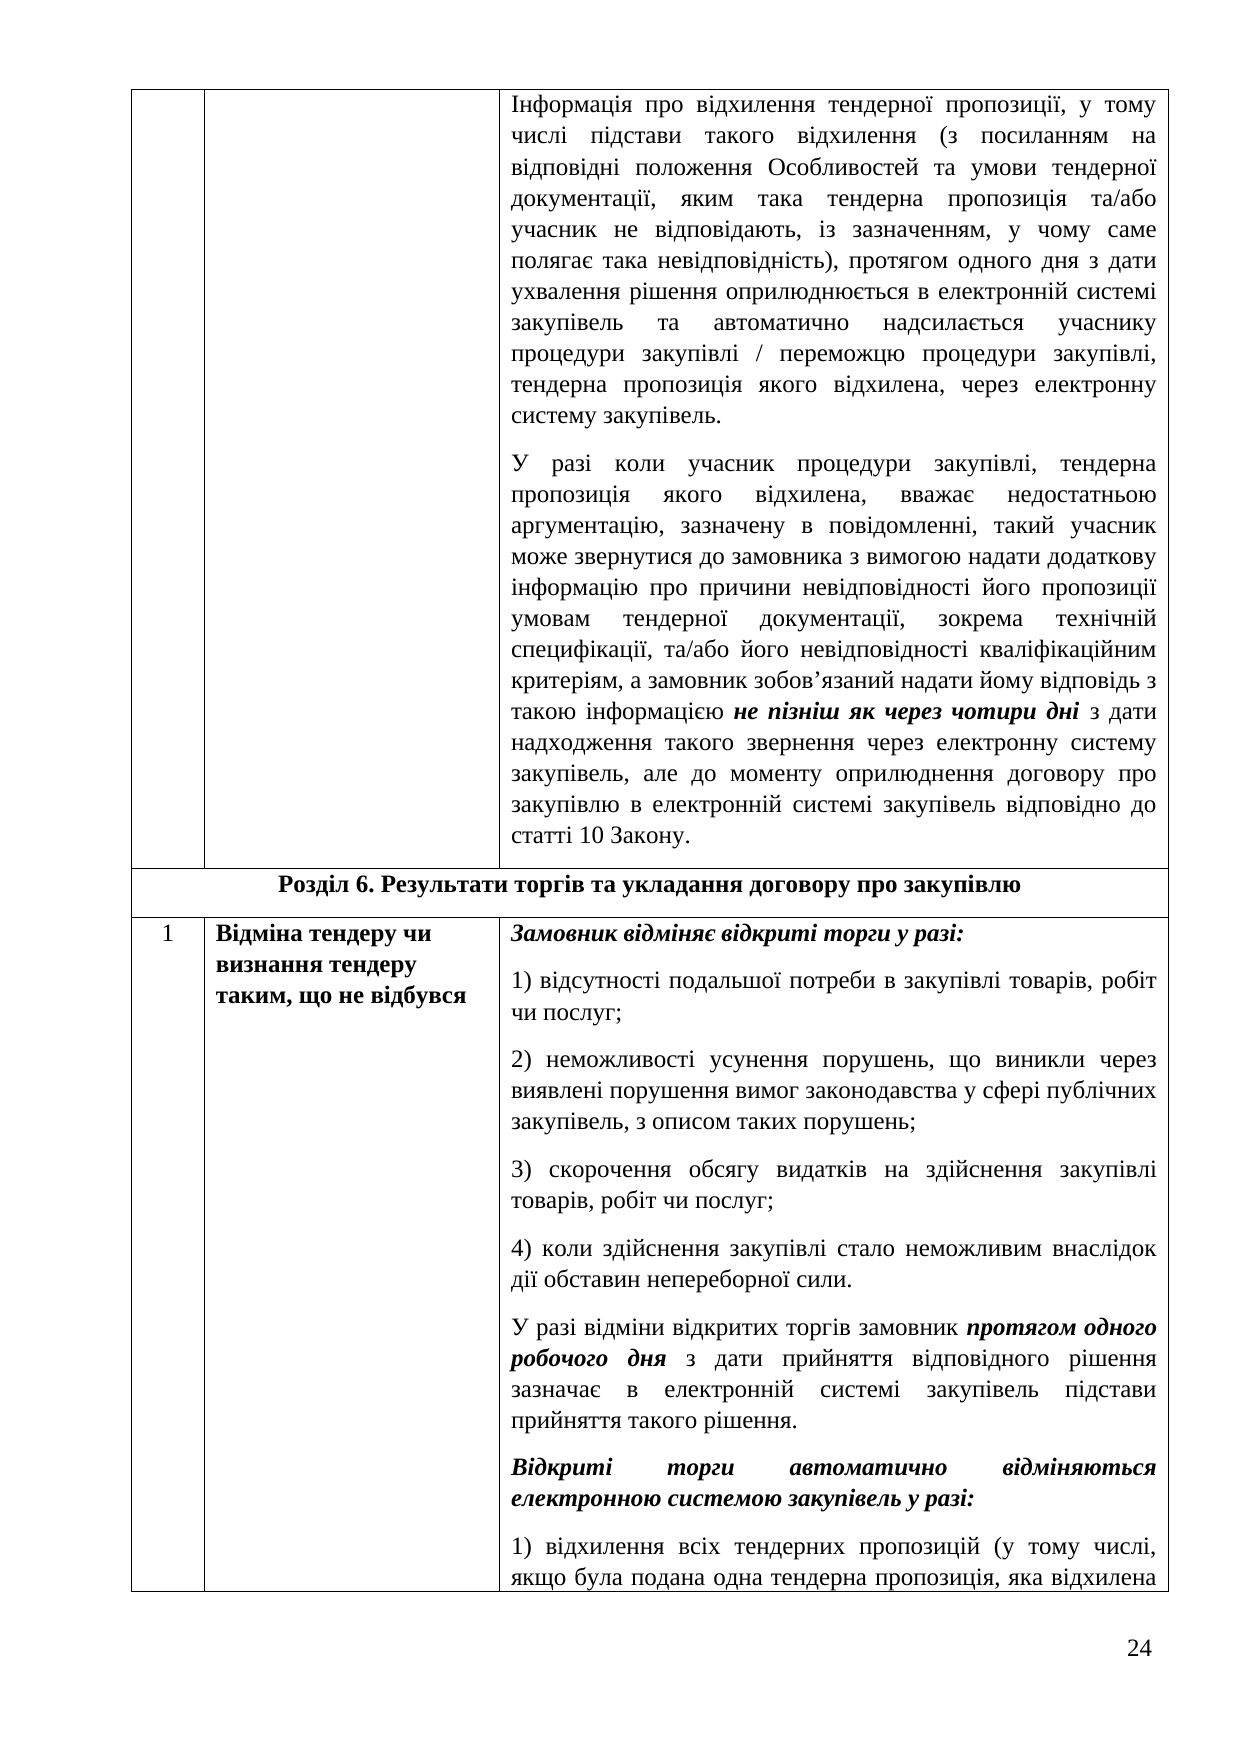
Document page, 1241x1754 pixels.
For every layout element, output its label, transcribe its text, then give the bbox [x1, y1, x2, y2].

table_cell Розділ 6. Результати торгів та укладання договору про закупівлю [132, 869, 1168, 917]
table_cell 3 [132, 90, 204, 868]
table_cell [500, 918, 1168, 1591]
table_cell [205, 918, 499, 1591]
table_cell 1 [132, 918, 204, 1591]
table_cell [500, 90, 1168, 868]
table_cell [205, 90, 499, 868]
